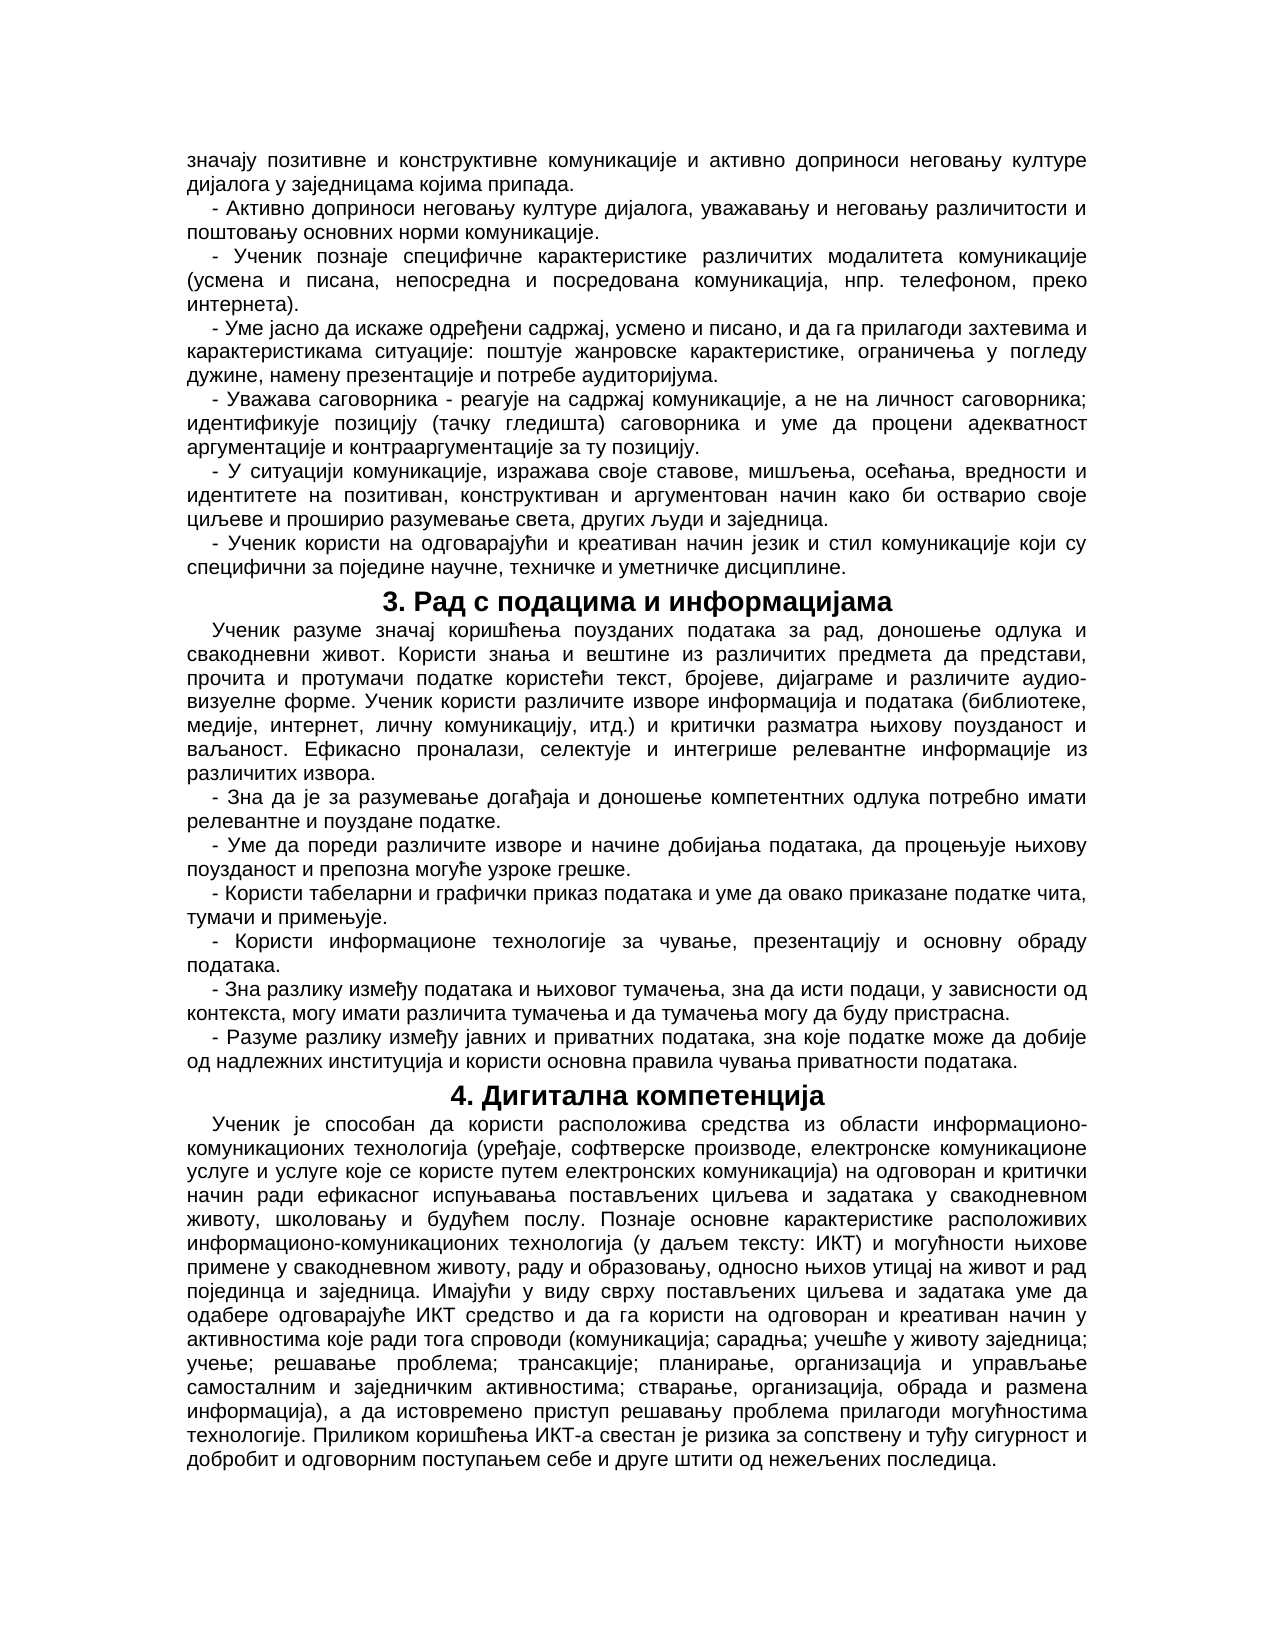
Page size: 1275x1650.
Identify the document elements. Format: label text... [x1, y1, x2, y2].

text Ученик је способан да користи расположива средства из области информационо-комуникационих технологија (уређаје, софтверске производе, електронске комуникационе услуге и услуге које се користе путем електронских комуникација) на одговоран и критички начин ради ефикасног испуњавања постављених циљева и задатака у свакодневном животу, школовању и будућем послу. Познаје основне карактеристике расположивих информационо-комуникационих технологија (у даљем тексту: ИКТ) и могућности њихове примене у свакодневном животу, раду и образовању, односно њихов утицај на живот и рад појединца и заједница. Имајући у виду сврху постављених циљева и задатака уме да одабере одговарајуће ИКТ средство и да га користи на одговоран и креативан начин у активностима које ради тога спроводи (комуникација; сарадња; учешће у животу заједница; учење; решавање проблема; трансакције; планирање, организација и управљање самосталним и заједничким активностима; стварање, организација, обрада и размена информација), а да истовремено приступ решавању проблема прилагоди могућностима технологије. Приликом коришћења ИКТ-а свестан је ризика за сопствену и туђу сигурност и добробит и одговорним поступањем себе и друге штити од нежељених последица. [187, 1111, 1088, 1471]
text - Ученик користи на одговарајући и креативан начин језик и стил комуникације који су специфични за поједине научне, техничке и уметничке дисциплине. [187, 531, 1088, 579]
text - Користи информационе технологије за чување, презентацију и основну обраду података. [187, 929, 1088, 977]
text - Уме да пореди различите изворе и начине добијања података, да процењује њихову поузданост и препозна могуће узроке грешке. [187, 833, 1088, 881]
text 4. Дигитална компетенција [148, 1079, 1127, 1111]
text - Уважава саговорника - реагује на садржај комуникације, а не на личност саговорника; идентификује позицију (тачку гледишта) саговорника и уме да процени адекватност аргументације и контрааргументације за ту позицију. [187, 387, 1088, 459]
text - Активно доприноси неговању културе дијалога, уважавању и неговању различитости и поштовању основних норми комуникације. [187, 196, 1088, 243]
text - У ситуацији комуникације, изражава своје ставове, мишљења, осећања, вредности и идентитете на позитиван, конструктиван и аргументован начин како би остварио своје циљеве и проширио разумевање света, других људи и заједница. [187, 459, 1088, 531]
text - Разуме разлику између јавних и приватних података, зна које податке може да добије од надлежних институција и користи основна правила чувања приватности података. [187, 1025, 1088, 1073]
text - Зна разлику између података и њиховог тумачења, зна да исти подаци, у зависности од контекста, могу имати различита тумачења и да тумачења могу да буду пристрасна. [187, 977, 1088, 1025]
text - Ученик познаје специфичне карактеристике различитих модалитета комуникације (усмена и писана, непосредна и посредована комуникација, нпр. телефоном, преко интернета). [187, 243, 1088, 315]
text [187, 148, 1088, 196]
text Ученик разуме значај коришћења поузданих података за рад, доношење одлука и свакодневни живот. Користи знања и вештине из различитих предмета да представи, прочита и протумачи податке користећи текст, бројеве, дијаграме и различите аудио-визуелне форме. Ученик користи различите изворе информација и података (библиотеке, медије, интернет, личну комуникацију, итд.) и критички разматра њихову поузданост и ваљаност. Ефикасно проналази, селектује и интегрише релевантне информације из различитих извора. [187, 617, 1088, 785]
text - Користи табеларни и графички приказ података и уме да овако приказане податке чита, тумачи и примењује. [187, 881, 1088, 929]
text - Уме јасно да искаже одређени садржај, усмено и писано, и да га прилагоди захтевима и карактеристикама ситуације: поштује жанровске карактеристике, ограничења у погледу дужине, намену презентације и потребе аудиторијума. [187, 315, 1088, 387]
text - Зна да је за разумевање догађаја и доношење компетентних одлука потребно имати релевантне и поуздане податке. [187, 785, 1088, 833]
text 3. Рад с подацима и информацијама [148, 585, 1127, 617]
